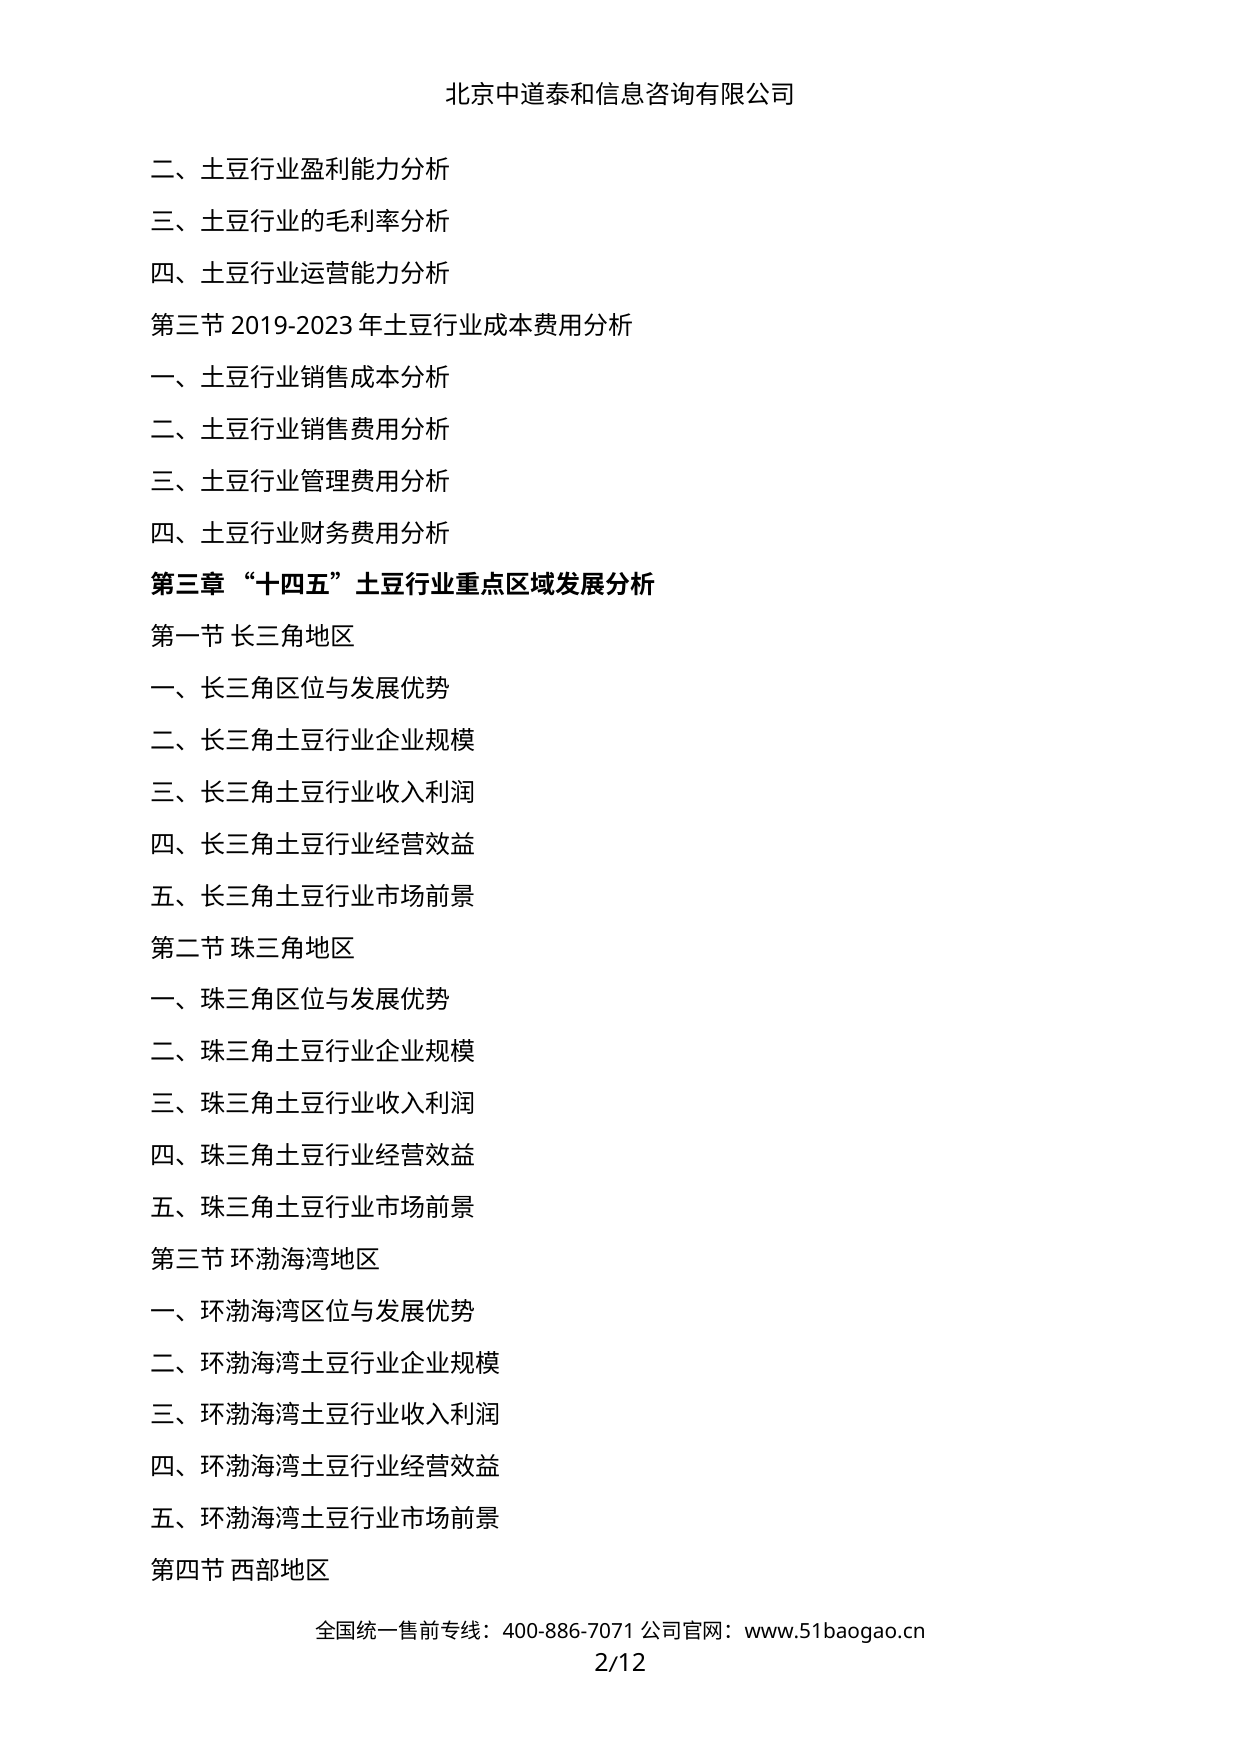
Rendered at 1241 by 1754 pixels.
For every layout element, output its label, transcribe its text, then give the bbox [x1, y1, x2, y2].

text 第一节 长三角地区 [150, 617, 1090, 653]
text 一、珠三角区位与发展优势 [150, 980, 1090, 1016]
text 四、长三角土豆行业经营效益 [150, 824, 1090, 861]
text 第三章 “十四五”土豆行业重点区域发展分析 [150, 565, 1090, 601]
text 三、土豆行业管理费用分析 [150, 461, 1090, 497]
text 第三节 2019-2023年土豆行业成本费用分析 [150, 306, 1090, 342]
text 二、长三角土豆行业企业规模 [150, 721, 1090, 757]
text 三、长三角土豆行业收入利润 [150, 772, 1090, 809]
text 第三节 环渤海湾地区 [150, 1239, 1090, 1276]
text 二、土豆行业盈利能力分析 [150, 150, 1090, 186]
text 二、环渤海湾土豆行业企业规模 [150, 1343, 1090, 1379]
text 第四节 西部地区 [150, 1551, 1090, 1587]
text 一、土豆行业销售成本分析 [150, 357, 1090, 394]
text 第二节 珠三角地区 [150, 928, 1090, 964]
text 一、长三角区位与发展优势 [150, 669, 1090, 705]
text 一、环渤海湾区位与发展优势 [150, 1291, 1090, 1327]
text 三、珠三角土豆行业收入利润 [150, 1084, 1090, 1120]
text 二、珠三角土豆行业企业规模 [150, 1032, 1090, 1068]
text 三、环渤海湾土豆行业收入利润 [150, 1395, 1090, 1431]
text 四、土豆行业财务费用分析 [150, 513, 1090, 549]
text 三、土豆行业的毛利率分析 [150, 202, 1090, 238]
text 五、环渤海湾土豆行业市场前景 [150, 1499, 1090, 1535]
text 五、珠三角土豆行业市场前景 [150, 1187, 1090, 1224]
text 四、珠三角土豆行业经营效益 [150, 1136, 1090, 1172]
text 四、土豆行业运营能力分析 [150, 254, 1090, 290]
text 四、环渤海湾土豆行业经营效益 [150, 1447, 1090, 1483]
text 二、土豆行业销售费用分析 [150, 409, 1090, 446]
text 五、长三角土豆行业市场前景 [150, 876, 1090, 912]
